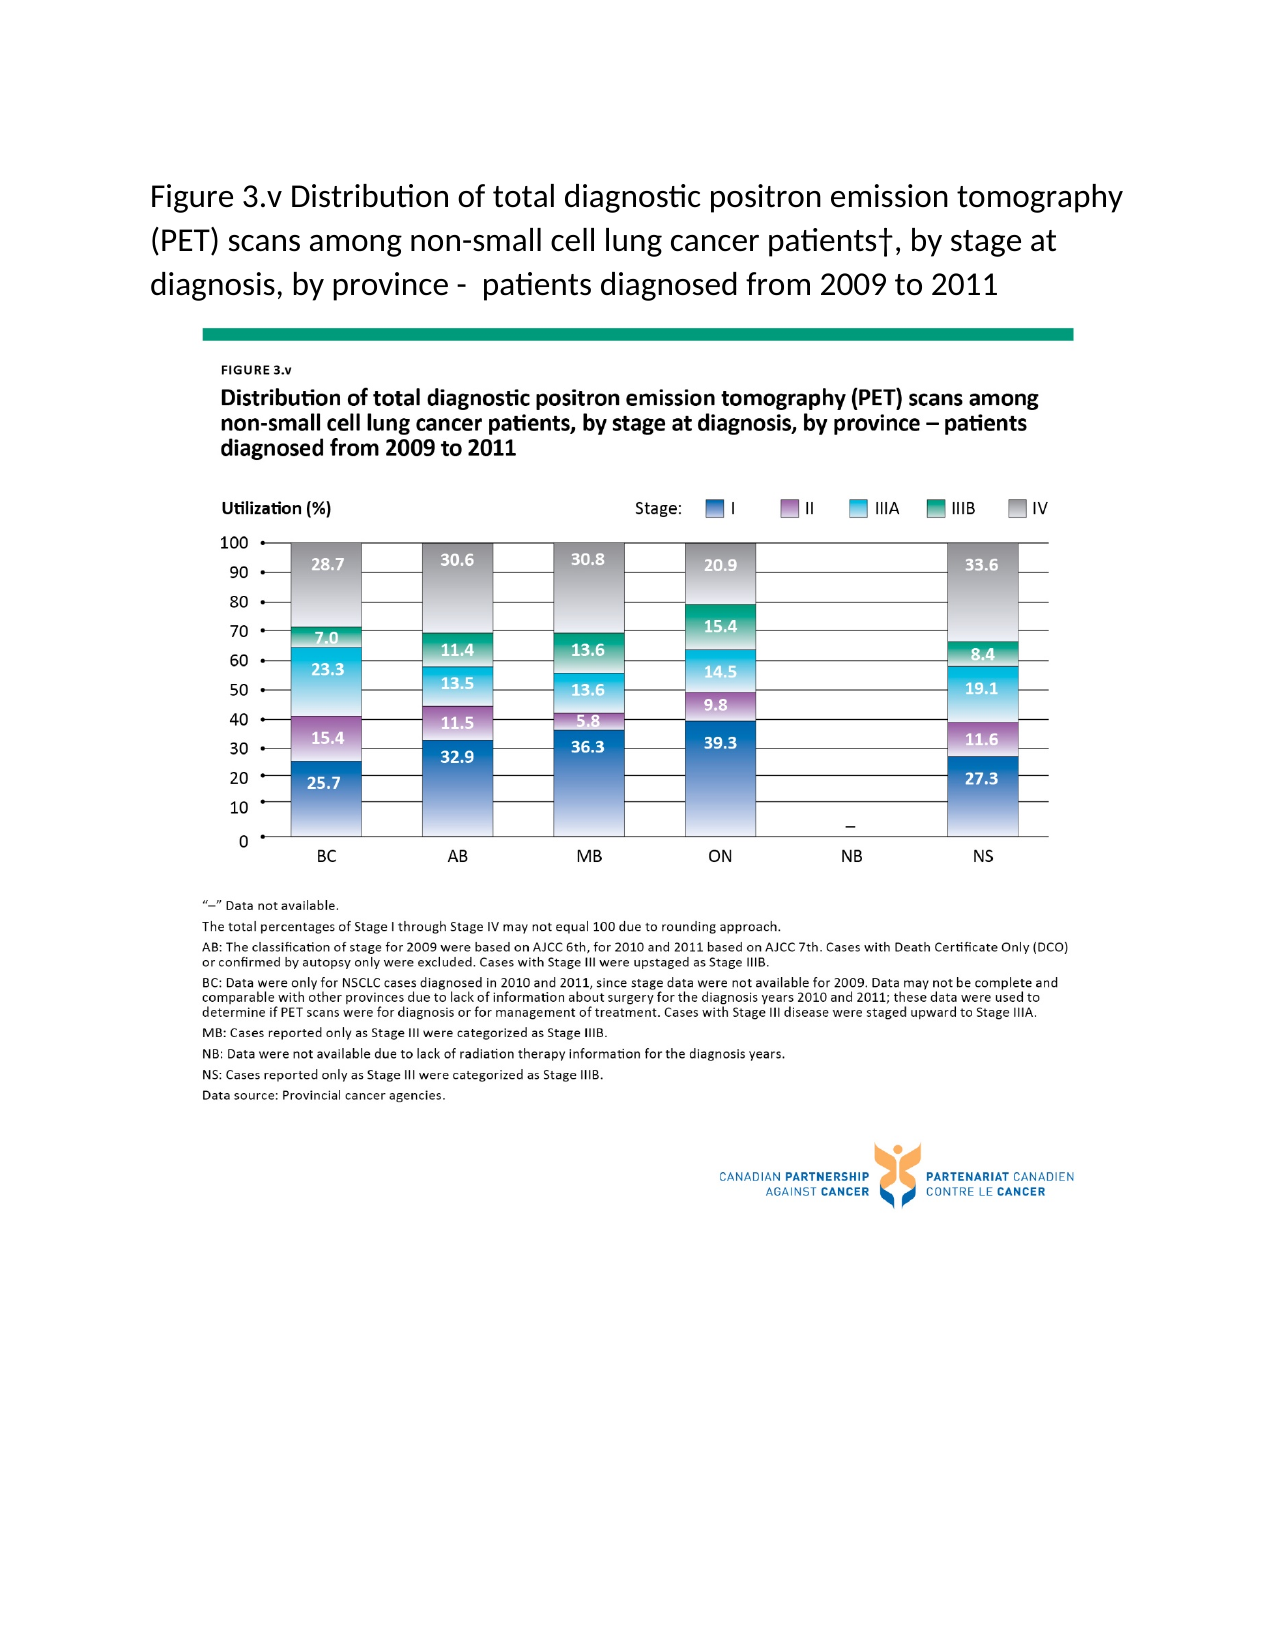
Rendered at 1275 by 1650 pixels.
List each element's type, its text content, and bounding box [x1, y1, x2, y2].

subtitle Figure 3.v Distribution of total diagnostic positron emission tomography (PET) scans among non-small cell lung cancer patients†, by stage at diagnosis, by province - patients diagnosed from 2009 to 2011 [150, 175, 1125, 304]
picture [181, 306, 1094, 1230]
